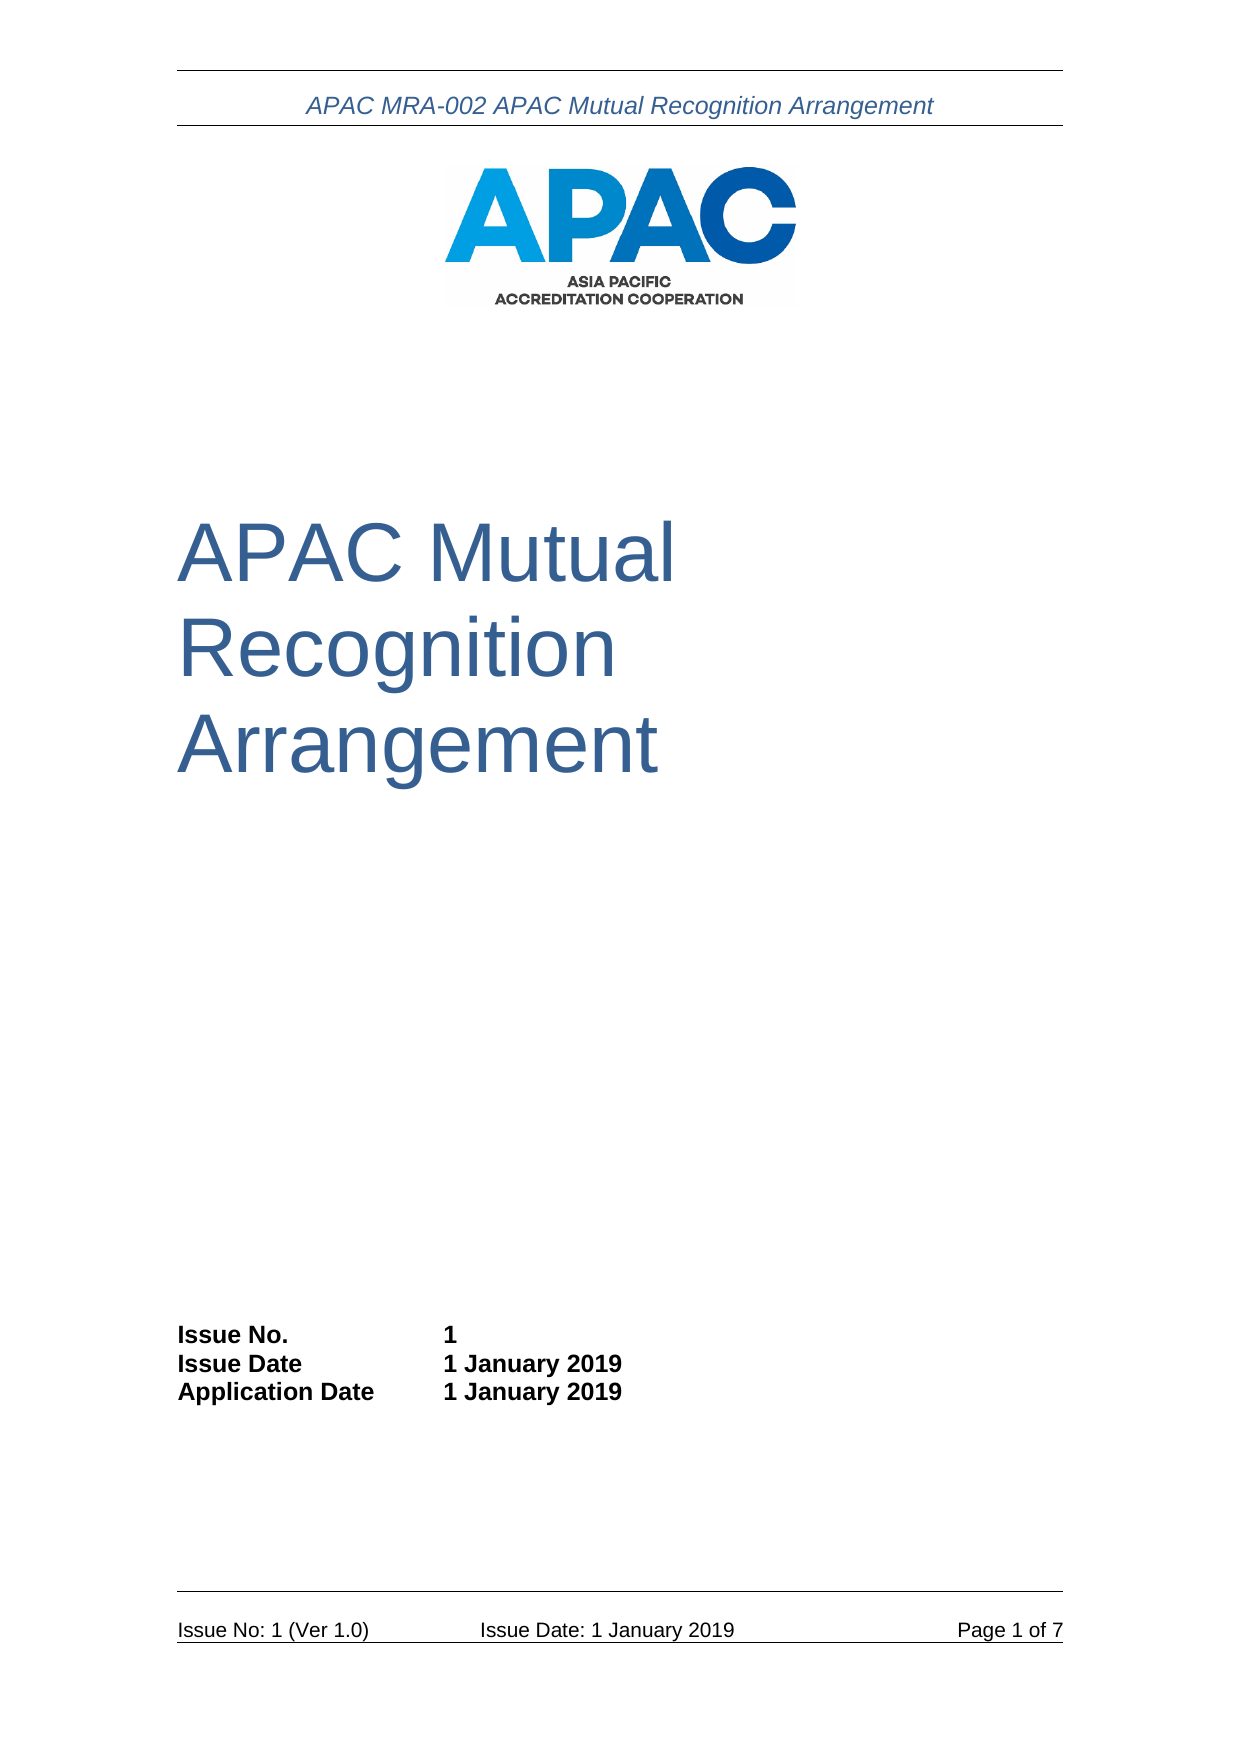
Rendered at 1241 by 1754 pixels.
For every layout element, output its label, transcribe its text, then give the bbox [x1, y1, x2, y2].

text Issue Date 1 January 2019 [177, 1348, 1063, 1377]
text Application Date 1 January 2019 [177, 1377, 1063, 1406]
text APAC Mutual Recognition Arrangement [177, 503, 1063, 790]
picture [443, 164, 797, 307]
text Issue No. 1 [177, 1320, 1063, 1348]
